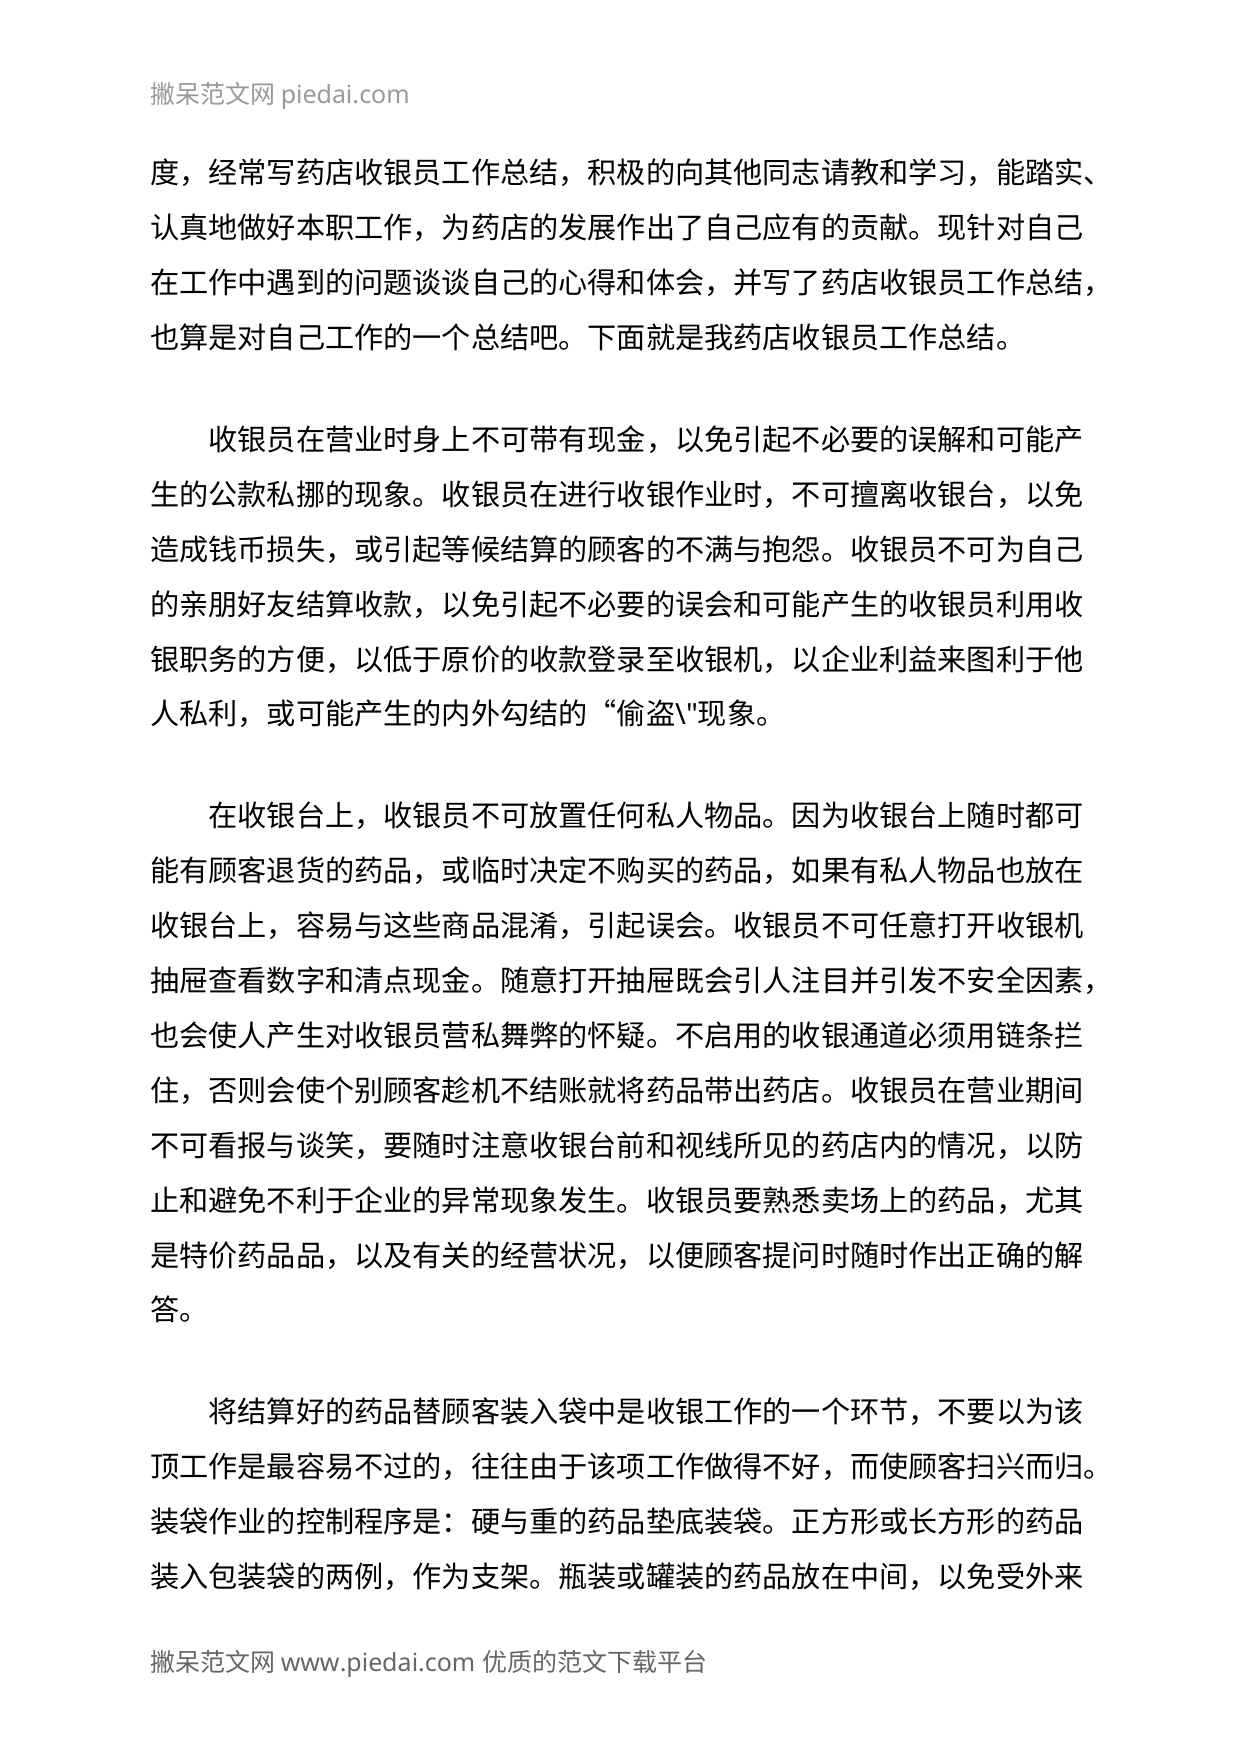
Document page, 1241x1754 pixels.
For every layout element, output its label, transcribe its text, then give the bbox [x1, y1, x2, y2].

text 收银员在营业时身上不可带有现金，以免引起不必要的误解和可能产生的公款私挪的现象。收银员在进行收银作业时，不可擅离收银台，以免造成钱币损失，或引起等候结算的顾客的不满与抱怨。收银员不可为自己的亲朋好友结算收款，以免引起不必要的误会和可能产生的收银员利用收银职务的方便，以低于原价的收款登录至收银机，以企业利益来图利于他人私利，或可能产生的内外勾结的“偷盗\"现象。 [150, 416, 1090, 733]
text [150, 1389, 1090, 1596]
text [150, 150, 1090, 357]
text 在收银台上，收银员不可放置任何私人物品。因为收银台上随时都可能有顾客退货的药品，或临时决定不购买的药品，如果有私人物品也放在收银台上，容易与这些商品混淆，引起误会。收银员不可任意打开收银机抽屉查看数字和清点现金。随意打开抽屉既会引人注目并引发不安全因素，也会使人产生对收银员营私舞弊的怀疑。不启用的收银通道必须用链条拦住，否则会使个别顾客趁机不结账就将药品带出药店。收银员在营业期间不可看报与谈笑，要随时注意收银台前和视线所见的药店内的情况，以防止和避免不利于企业的异常现象发生。收银员要熟悉卖场上的药品，尤其是特价药品品，以及有关的经营状况，以便顾客提问时随时作出正确的解答。 [150, 793, 1090, 1329]
